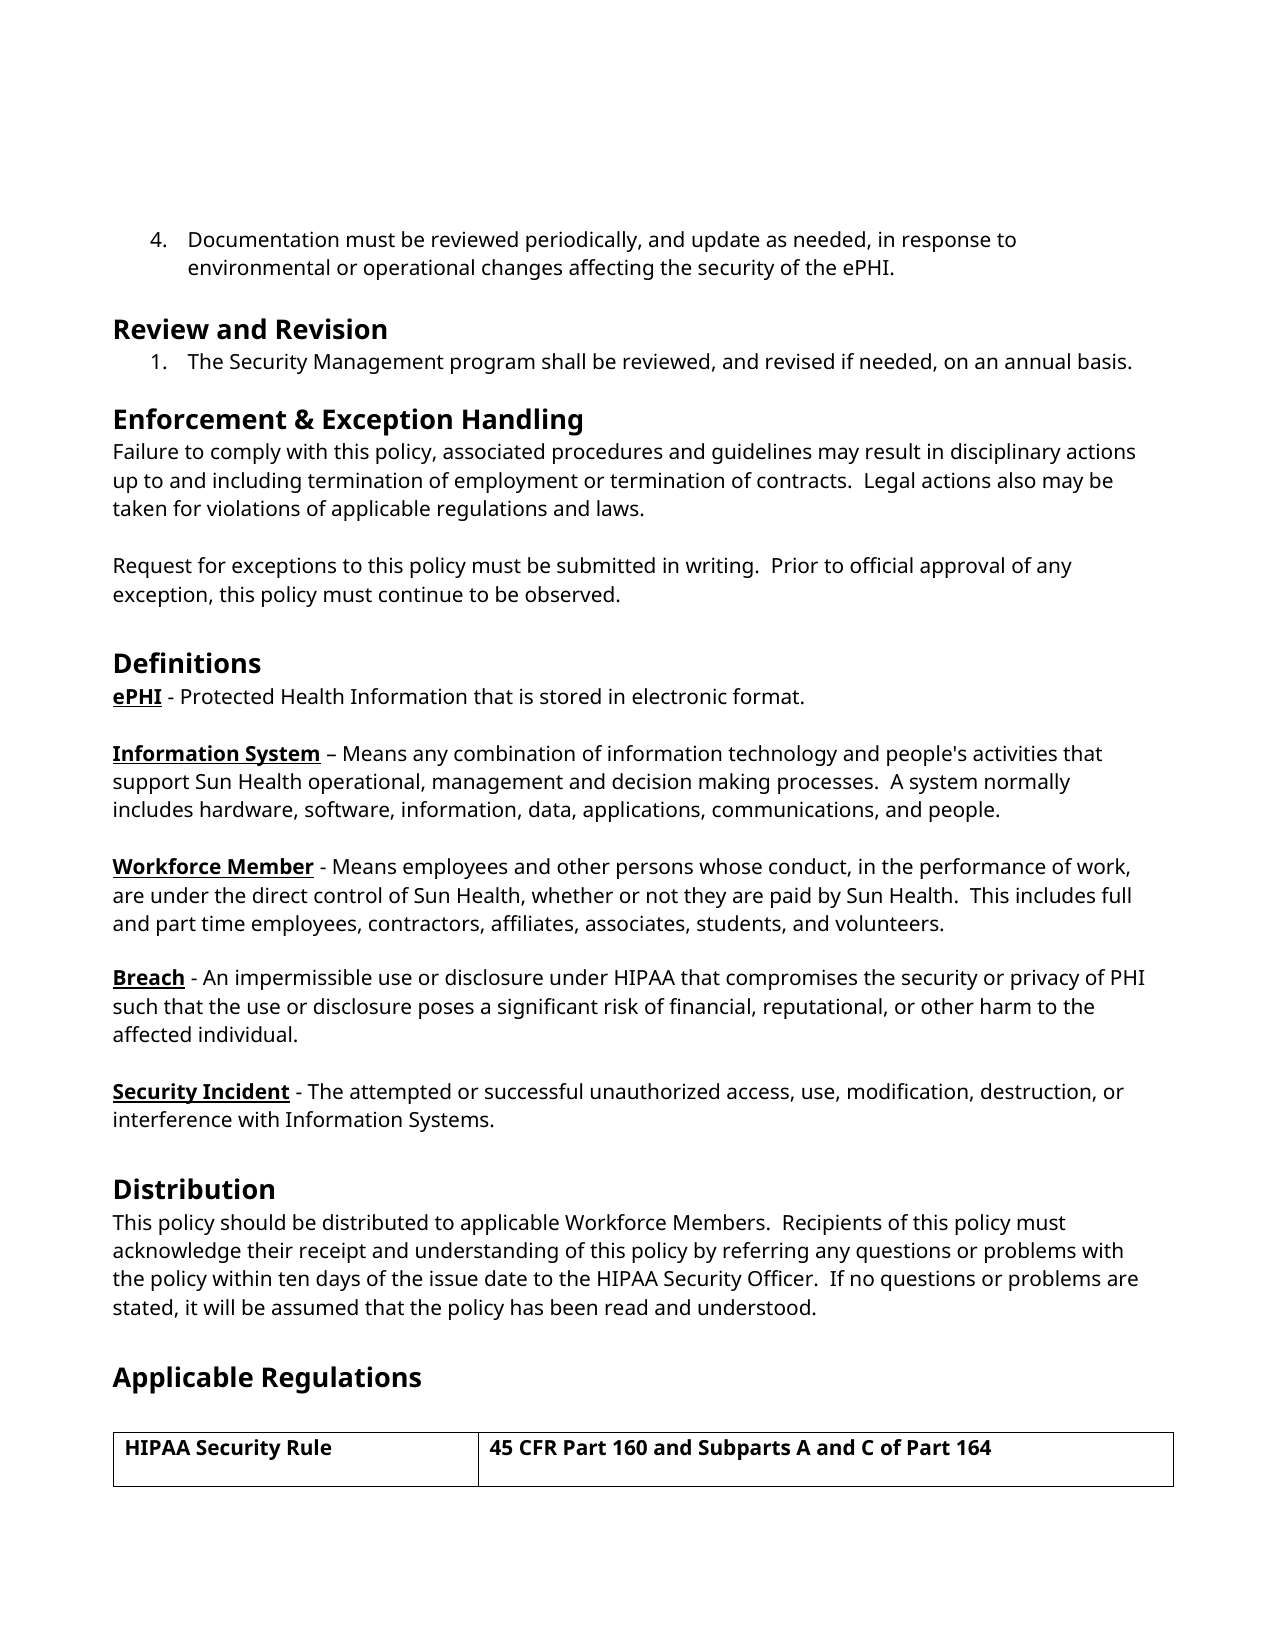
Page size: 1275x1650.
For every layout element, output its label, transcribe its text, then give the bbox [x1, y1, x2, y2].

text Distribution [112, 1171, 1153, 1208]
list The Security Management program shall be reviewed, and revised if needed, on an annual basis. [150, 347, 1153, 376]
text Security Incident - The attempted or successful unauthorized access, use, modification, destruction, or interference with Information Systems. [112, 1077, 1153, 1134]
list Documentation must be reviewed periodically, and update as needed, in response to environmental or operational changes affecting the security of the ePHI. [150, 225, 1153, 282]
table_header 45 CFR Part 160 and Subparts A and C of Part 164 [479, 1433, 1173, 1486]
text Request for exceptions to this policy must be submitted in writing. Prior to official approval of any exception, this policy must continue to be observed. [112, 551, 1153, 608]
text ePHI - Protected Health Information that is stored in electronic format. [112, 682, 1153, 710]
table_header HIPAA Security Rule [114, 1433, 478, 1486]
text Applicable Regulations [112, 1358, 1153, 1395]
text Information System – Means any combination of information technology and people's activities that support Sun Health operational, management and decision making processes. A system normally includes hardware, software, information, data, applications, communications, and people. [112, 739, 1153, 824]
text Failure to comply with this policy, associated procedures and guidelines may result in disciplinary actions up to and including termination of employment or termination of contracts. Legal actions also may be taken for violations of applicable regulations and laws. [112, 437, 1153, 523]
text Breach - An impermissible use or disclosure under HIPAA that compromises the security or privacy of PHI such that the use or disclosure poses a significant risk of financial, reputational, or other harm to the affected individual. [112, 963, 1153, 1049]
text Review and Revision [112, 310, 1153, 347]
text Definitions [112, 645, 1153, 682]
text Workforce Member - Means employees and other persons whose conduct, in the performance of work, are under the direct control of Sun Health, whether or not they are paid by Sun Health. This includes full and part time employees, contractors, affiliates, associates, students, and volunteers. [112, 852, 1153, 938]
text This policy should be distributed to applicable Workforce Members. Recipients of this policy must acknowledge their receipt and understanding of this policy by referring any questions or problems with the policy within ten days of the issue date to the HIPAA Security Officer. If no questions or problems are stated, it will be assumed that the policy has been read and understood. [112, 1208, 1153, 1321]
text Enforcement & Exception Handling [112, 401, 1153, 437]
